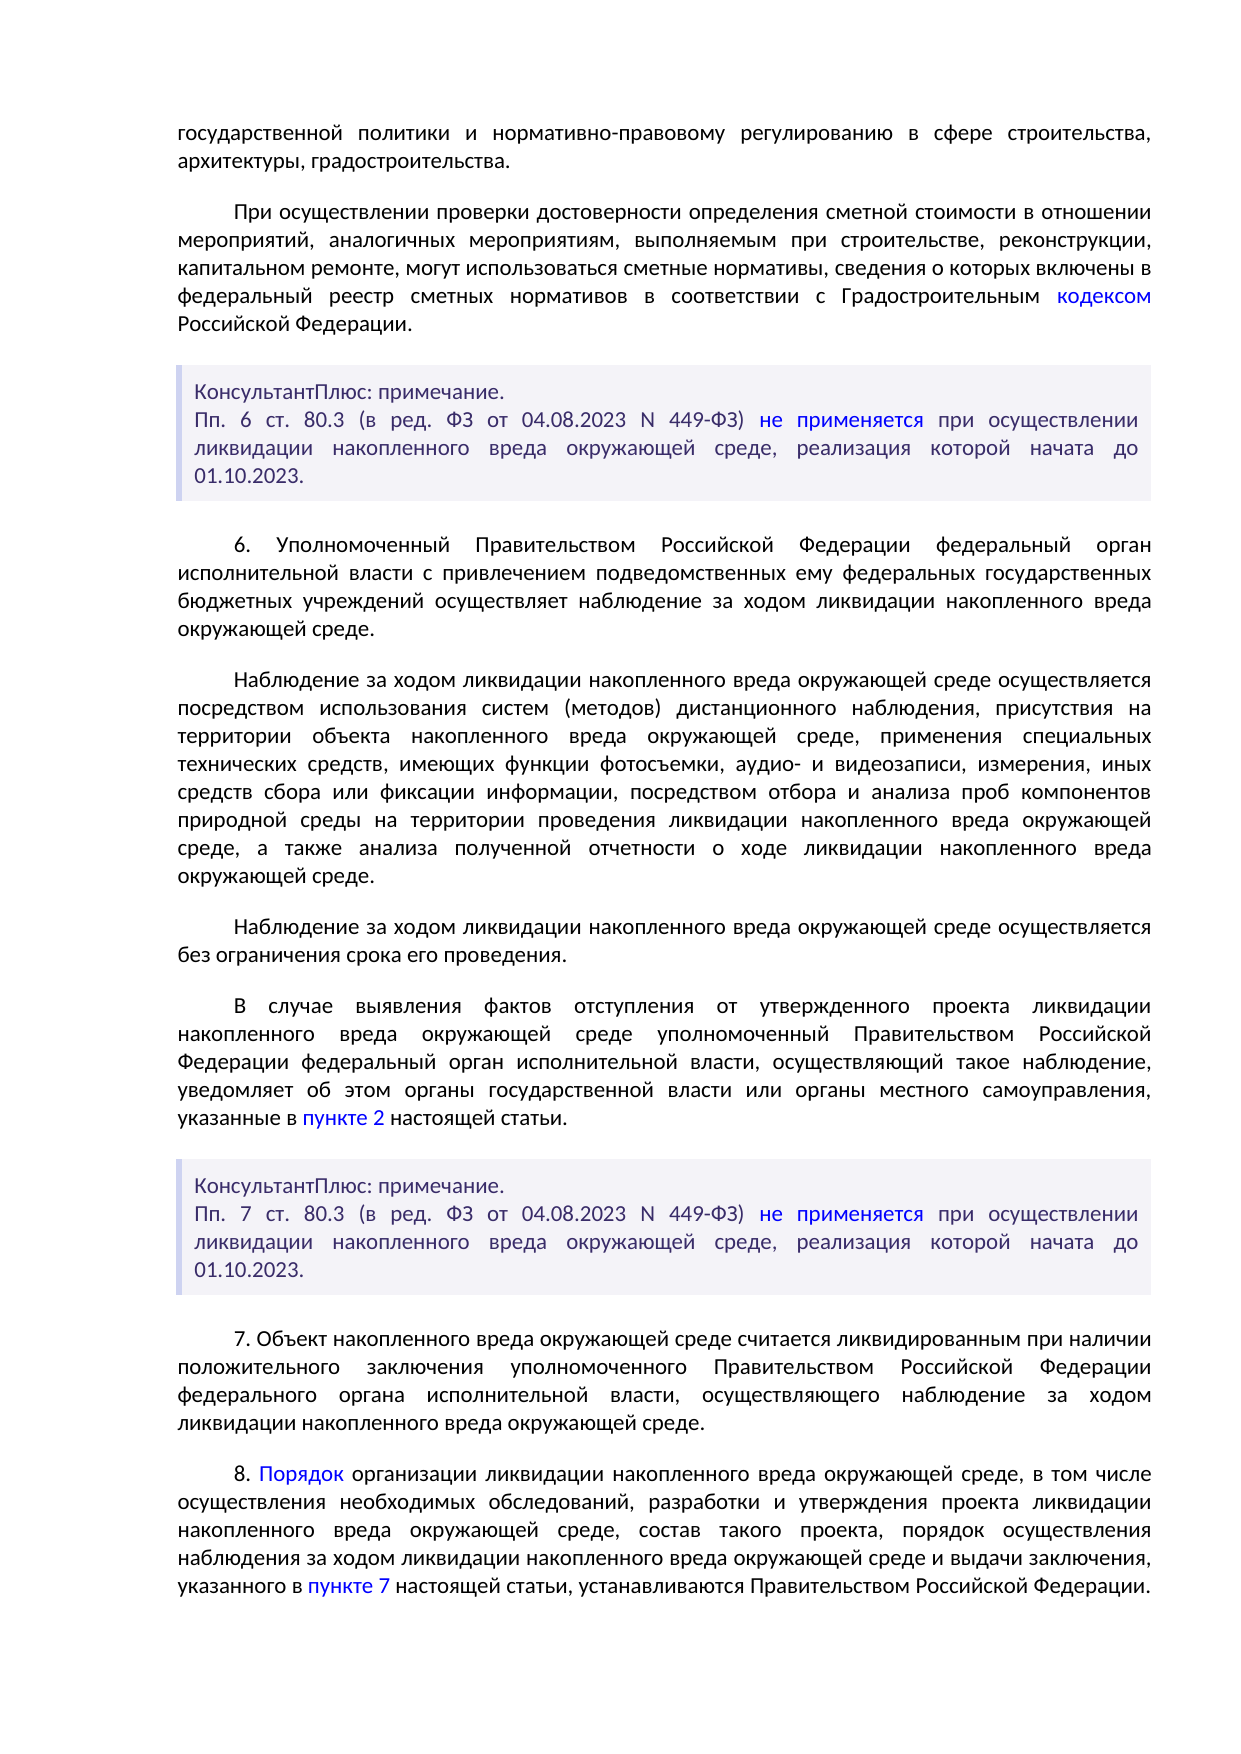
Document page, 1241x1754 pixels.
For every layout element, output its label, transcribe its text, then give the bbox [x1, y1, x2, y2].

table_header [182, 365, 194, 501]
text 6. Уполномоченный Правительством Российской Федерации федеральный орган исполнительной власти с привлечением подведомственных ему федеральных государственных бюджетных учреждений осуществляет наблюдение за ходом ликвидации накопленного вреда окружающей среде. [177, 530, 1152, 642]
table_header [1139, 1159, 1151, 1295]
text В случае выявления фактов отступления от утвержденного проекта ликвидации накопленного вреда окружающей среде уполномоченный Правительством Российской Федерации федеральный орган исполнительной власти, осуществляющий такое наблюдение, уведомляет об этом органы государственной власти или органы местного самоуправления, указанные в пункте 2 настоящей статьи. [177, 991, 1152, 1131]
text Наблюдение за ходом ликвидации накопленного вреда окружающей среде осуществляется без ограничения срока его проведения. [177, 912, 1152, 968]
table_header КонсультантПлюс: примечание. Пп. 6 ст. 80.3 (в ред. ФЗ от 04.08.2023 N 449-ФЗ) не применяется при осуществлении ликвидации накопленного вреда окружающей среде, реализация которой начата до 01.10.2023. [194, 365, 1139, 501]
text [177, 118, 1152, 174]
table_header [176, 365, 182, 501]
table_header [182, 1159, 194, 1295]
text 7. Объект накопленного вреда окружающей среде считается ликвидированным при наличии положительного заключения уполномоченного Правительством Российской Федерации федерального органа исполнительной власти, осуществляющего наблюдение за ходом ликвидации накопленного вреда окружающей среде. [177, 1324, 1152, 1436]
text При осуществлении проверки достоверности определения сметной стоимости в отношении мероприятий, аналогичных мероприятиям, выполняемым при строительстве, реконструкции, капитальном ремонте, могут использоваться сметные нормативы, сведения о которых включены в федеральный реестр сметных нормативов в соответствии с Градостроительным кодексом Российской Федерации. [177, 197, 1152, 337]
table_header [1139, 365, 1151, 501]
text Наблюдение за ходом ликвидации накопленного вреда окружающей среде осуществляется посредством использования систем (методов) дистанционного наблюдения, присутствия на территории объекта накопленного вреда окружающей среде, применения специальных технических средств, имеющих функции фотосъемки, аудио- и видеозаписи, измерения, иных средств сбора или фиксации информации, посредством отбора и анализа проб компонентов природной среды на территории проведения ликвидации накопленного вреда окружающей среде, а также анализа полученной отчетности о ходе ликвидации накопленного вреда окружающей среде. [177, 665, 1152, 889]
table_header КонсультантПлюс: примечание. Пп. 7 ст. 80.3 (в ред. ФЗ от 04.08.2023 N 449-ФЗ) не применяется при осуществлении ликвидации накопленного вреда окружающей среде, реализация которой начата до 01.10.2023. [194, 1159, 1139, 1295]
table_header [176, 1159, 182, 1295]
text 8. Порядок организации ликвидации накопленного вреда окружающей среде, в том числе осуществления необходимых обследований, разработки и утверждения проекта ликвидации накопленного вреда окружающей среде, состав такого проекта, порядок осуществления наблюдения за ходом ликвидации накопленного вреда окружающей среде и выдачи заключения, указанного в пункте 7 настоящей статьи, устанавливаются Правительством Российской Федерации. [177, 1459, 1152, 1599]
